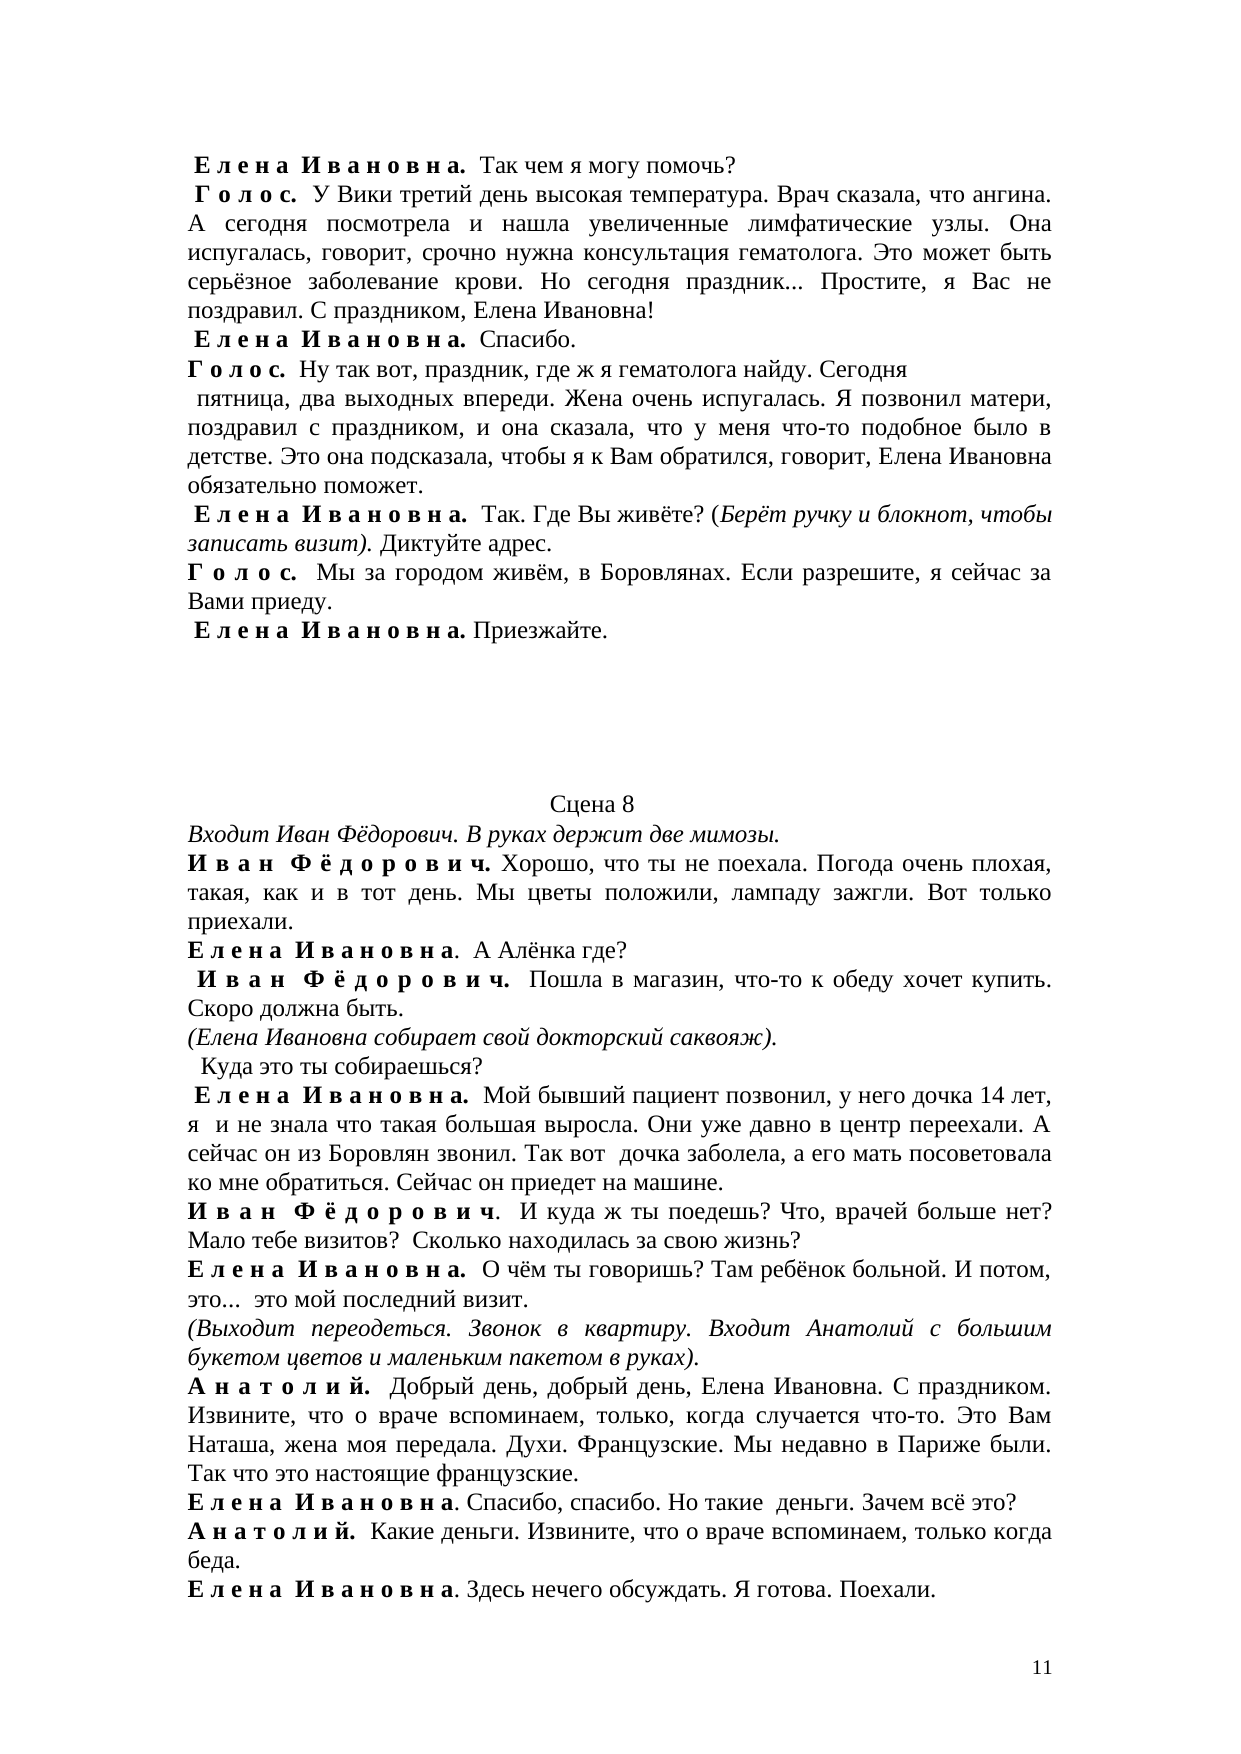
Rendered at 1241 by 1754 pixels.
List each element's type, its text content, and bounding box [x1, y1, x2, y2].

text Е л е н а И в а н о в н а. Спасибо, спасибо. Но такие деньги. Зачем всё это? [187, 1487, 1053, 1516]
text Куда это ты собираешься? [187, 1051, 1053, 1080]
text пятница, два выходных впереди. Жена очень испугалась. Я позвонил матери, поздравил с праздником, и она сказала, что у меня что-то подобное было в детстве. Это она подсказала, чтобы я к Вам обратился, говорит, Елена Ивановна обязательно поможет. [187, 382, 1053, 499]
text Е л е н а И в а н о в н а. Так. Где Вы живёте? (Берёт ручку и блокнот, чтобы записать визит). Диктуйте адрес. [187, 499, 1053, 557]
text И в а н Ф ё д о р о в и ч. И куда ж ты поедешь? Что, врачей больше нет? Мало тебе визитов? Сколько находилась за свою жизнь? [187, 1196, 1053, 1254]
text А н а т о л и й. Добрый день, добрый день, Елена Ивановна. С праздником. Извините, что о враче вспоминаем, только, когда случается что-то. Это Вам Наташа, жена моя передала. Духи. Французские. Мы недавно в Париже были. Так что это настоящие французские. [187, 1371, 1053, 1487]
text А н а т о л и й. Какие деньги. Извините, что о враче вспоминаем, только когда беда. [187, 1516, 1053, 1574]
text Е л е н а И в а н о в н а. Так чем я могу помочь? [187, 150, 1053, 179]
text Е л е н а И в а н о в н а. Спасибо. [187, 324, 1053, 353]
text Г о л о с. Ну так вот, праздник, где ж я гематолога найду. Сегодня [187, 353, 1053, 382]
text И в а н Ф ё д о р о в и ч. Пошла в магазин, что-то к обеду хочет купить. Скоро должна быть. [187, 964, 1053, 1022]
text Г о л о с. Мы за городом живём, в Боровлянах. Если разрешите, я сейчас за Вами приеду. [187, 557, 1053, 615]
text Е л е н а И в а н о в н а. Мой бывший пациент позвонил, у него дочка 14 лет, я и не знала что такая большая выросла. Они уже давно в центр переехали. А сейчас он из Боровлян звонил. Так вот дочка заболела, а его мать посоветовала ко мне обратиться. Сейчас он приедет на машине. [187, 1080, 1053, 1196]
text Г о л о с. У Вики третий день высокая температура. Врач сказала, что ангина. А сегодня посмотрела и нашла увеличенные лимфатические узлы. Она испугалась, говорит, срочно нужна консультация гематолога. Это может быть серьёзное заболевание крови. Но сегодня праздник... Простите, я Вас не поздравил. С праздником, Елена Ивановна! [187, 179, 1053, 324]
text (Выходит переодеться. Звонок в квартиру. Входит Анатолий с большим букетом цветов и маленьким пакетом в руках). [187, 1312, 1053, 1371]
text И в а н Ф ё д о р о в и ч. Хорошо, что ты не поехала. Погода очень плохая, такая, как и в тот день. Мы цветы положили, лампаду зажгли. Вот только приехали. [187, 847, 1053, 935]
text (Елена Ивановна собирает свой докторский саквояж). [187, 1022, 1053, 1051]
text Входит Иван Фёдорович. В руках держит две мимозы. [187, 818, 1053, 847]
text Е л е н а И в а н о в н а. О чём ты говоришь? Там ребёнок больной. И потом, это... это мой последний визит. [187, 1254, 1053, 1312]
text Е л е н а И в а н о в н а. Приезжайте. [187, 615, 1053, 644]
text Е л е н а И в а н о в н а. А Алёнка где? [187, 935, 1053, 964]
text Е л е н а И в а н о в н а. Здесь нечего обсуждать. Я готова. Поехали. [187, 1574, 1053, 1603]
text Сцена 8 [187, 789, 1053, 818]
